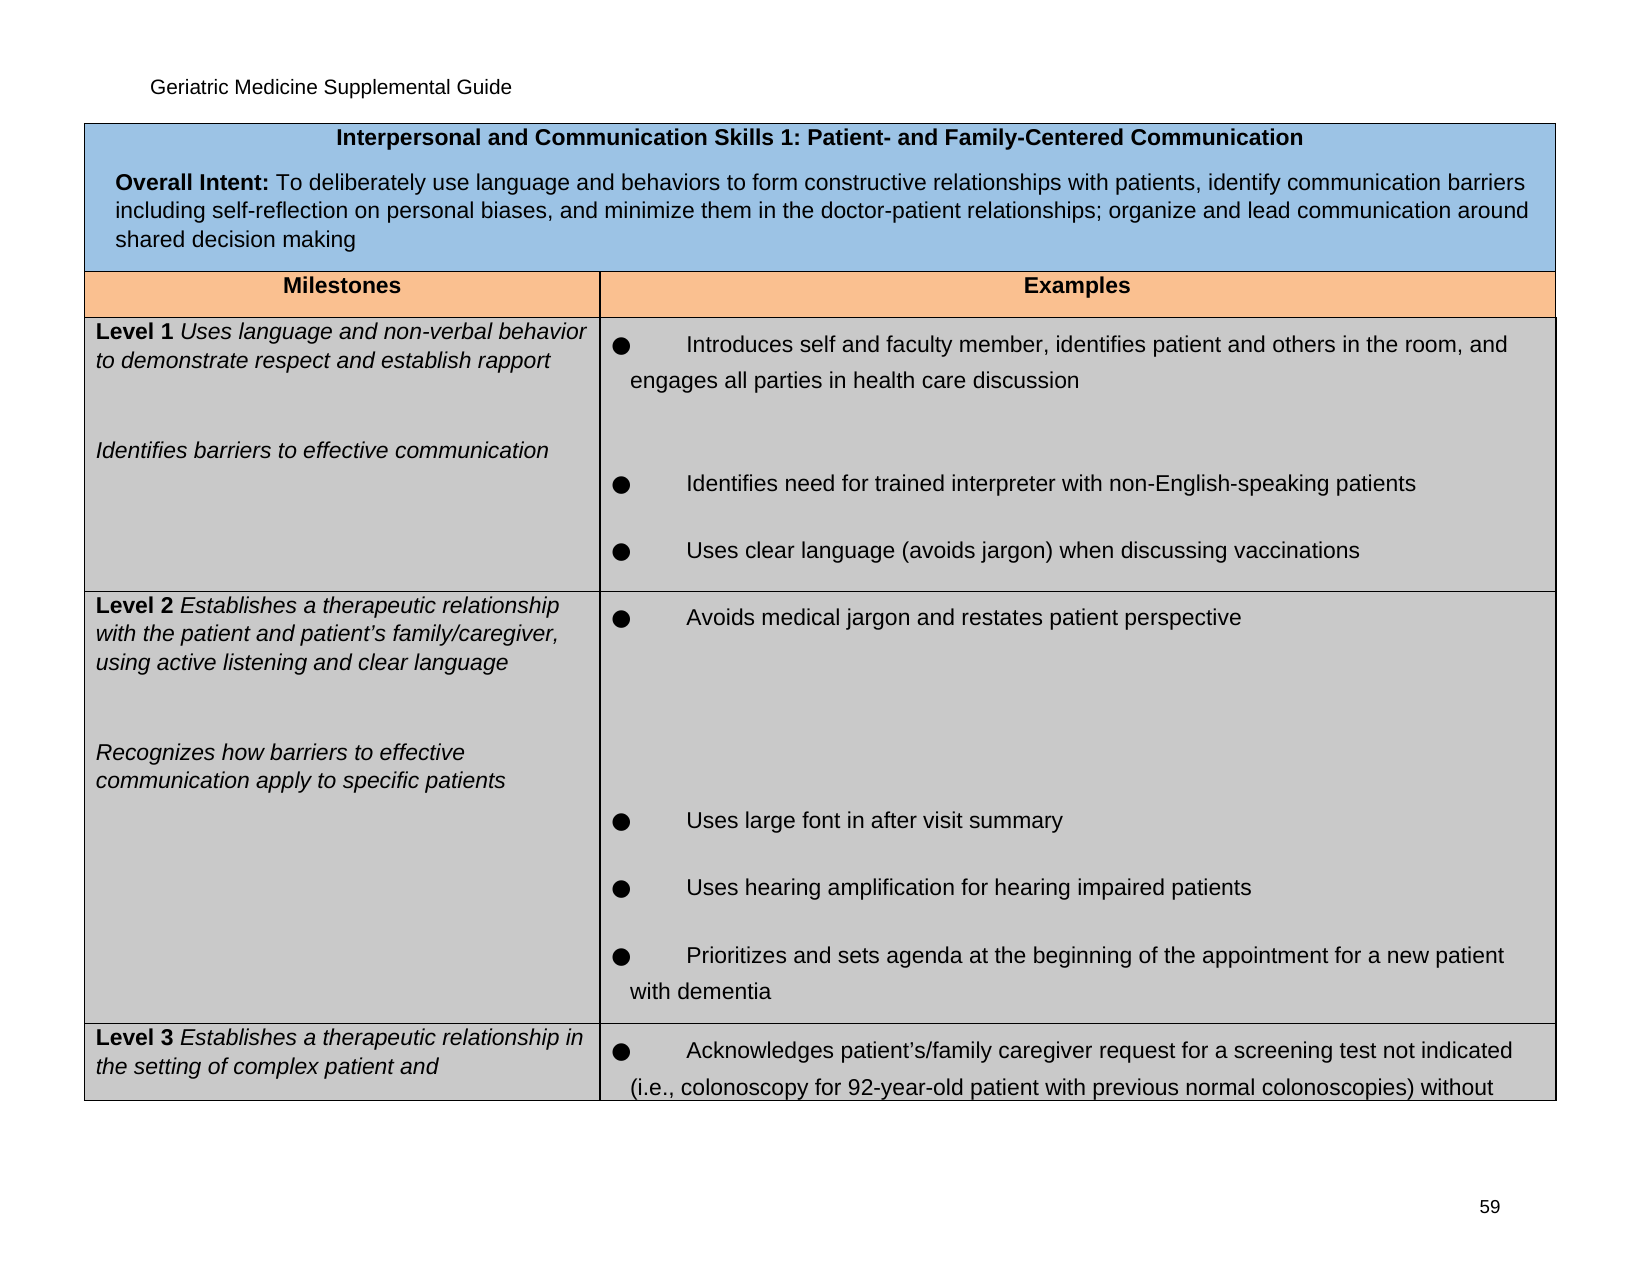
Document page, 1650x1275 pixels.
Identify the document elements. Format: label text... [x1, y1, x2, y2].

table_cell Introduces self and faculty member, identifies patient and others in the room, and engages all parties in health care discussion Identifies need for trained interpreter with non-English-speaking patients Uses clear language (avoids jargon) when discussing vaccinations [601, 318, 1555, 591]
table_cell Milestones [85, 272, 599, 317]
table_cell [601, 1024, 1555, 1100]
table_cell Level 1 Uses language and non-verbal behavior to demonstrate respect and establish rapport Identifies barriers to effective communication [85, 318, 599, 591]
table_cell Examples [601, 272, 1555, 317]
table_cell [85, 1024, 599, 1100]
table_cell Level 2 Establishes a therapeutic relationship with the patient and patient’s family/caregiver, using active listening and clear language Recognizes how barriers to effective communication apply to specific patients [85, 592, 599, 1023]
table_header Interpersonal and Communication Skills 1: Patient- and Family-Centered Communication Overall Intent: To deliberately use language and behaviors to form constructive relationships with patients, identify communication barriers including self-reflection on personal biases, and minimize them in the doctor-patient relationships; organize and lead communication around shared decision making [85, 124, 1555, 271]
table_cell Avoids medical jargon and restates patient perspective Uses large font in after visit summary Uses hearing amplification for hearing impaired patients Prioritizes and sets agenda at the beginning of the appointment for a new patient with dementia [601, 592, 1555, 1023]
